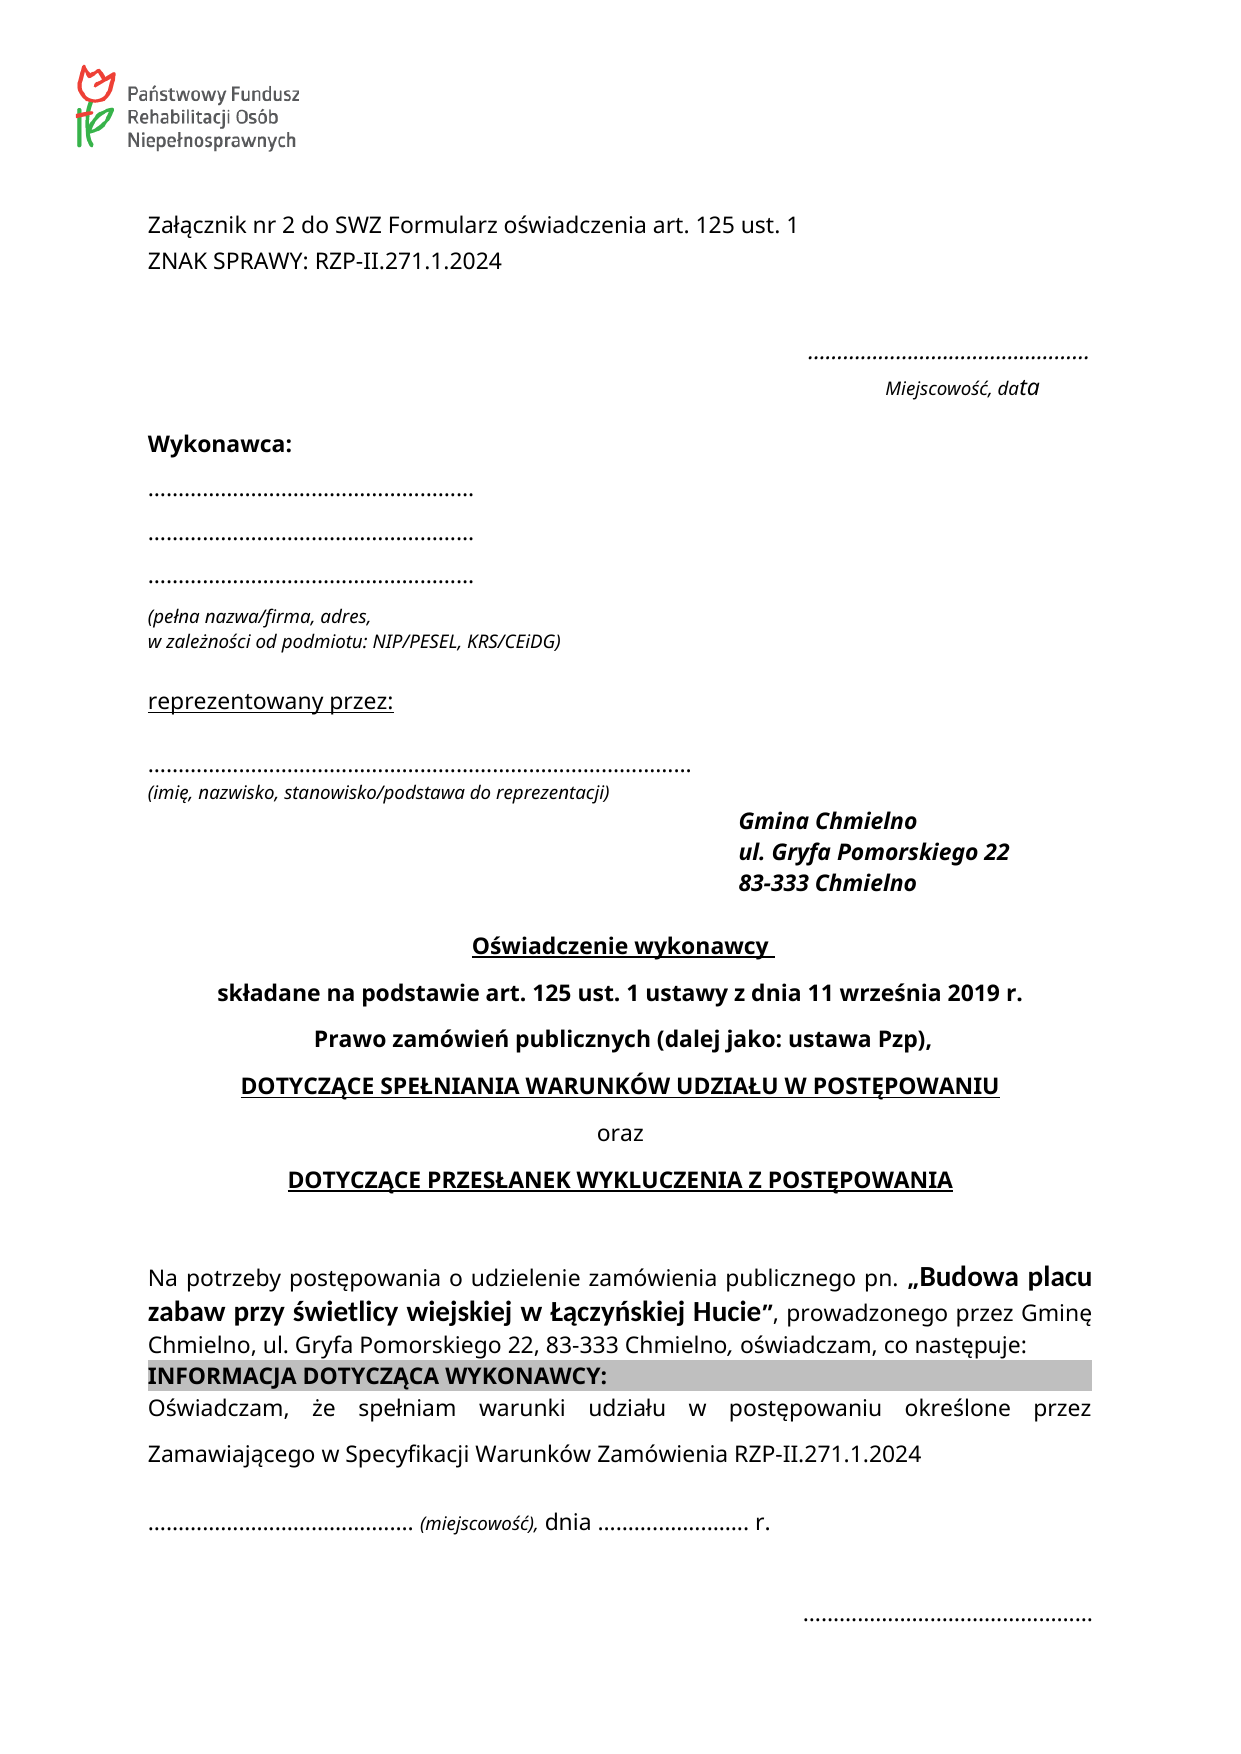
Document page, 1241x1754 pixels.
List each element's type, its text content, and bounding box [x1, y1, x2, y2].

text Miejscowość, data [148, 371, 1092, 402]
text Na potrzeby postępowania o udzielenie zamówienia publicznego pn. „Budowa placu zabaw przy świetlicy wiejskiej w Łączyńskiej Hucie”, prowadzonego przez Gminę Chmielno, ul. Gryfa Pomorskiego 22, 83-333 Chmielno, oświadczam, co następuje: [148, 1258, 1092, 1360]
text Oświadczam, że spełniam warunki udziału w postępowaniu określone przez Zamawiającego w Specyfikacji Warunków Zamówienia RZP-II.271.1.2024 [148, 1391, 1092, 1469]
text 83-333 Chmielno [738, 867, 1092, 898]
text DOTYCZĄCE SPEŁNIANIA WARUNKÓW UDZIAŁU W POSTĘPOWANIU [148, 1070, 1092, 1101]
text ………………………………………… [148, 1553, 1092, 1628]
picture [75, 52, 299, 161]
text ZNAK SPRAWY: RZP-II.271.1.2024 [148, 245, 1092, 276]
text DOTYCZĄCE PRZESŁANEK WYKLUCZENIA Z POSTĘPOWANIA [148, 1164, 1092, 1195]
text ……………………………………………… [148, 472, 1092, 503]
text ……………………………………………… [148, 516, 1092, 547]
text Prawo zamówień publicznych (dalej jako: ustawa Pzp), [148, 1023, 1092, 1054]
text ……………………………………………………………………………… [148, 748, 1092, 779]
text ul. Gryfa Pomorskiego 22 [738, 836, 1092, 867]
text oraz [148, 1117, 1092, 1148]
text Załącznik nr 2 do SWZ Formularz oświadczenia art. 125 ust. 1 [148, 209, 1092, 240]
text w zależności od podmiotu: NIP/PESEL, KRS/CEiDG) [148, 628, 1092, 654]
text (pełna nazwa/firma, adres, [148, 603, 1092, 628]
text (imię, nazwisko, stanowisko/podstawa do reprezentacji) [148, 779, 1092, 804]
text składane na podstawie art. 125 ust. 1 ustawy z dnia 11 września 2019 r. [148, 976, 1092, 1008]
text reprezentowany przez: [148, 685, 1092, 717]
text INFORMACJA DOTYCZĄCA WYKONAWCY: [148, 1360, 1092, 1391]
text Oświadczenie wykonawcy [148, 929, 1092, 961]
text ……………………………………………… [148, 559, 1092, 591]
text Wykonawca: [148, 428, 1092, 459]
text ………………………………………… [148, 302, 1092, 367]
text ……………………………….……. (miejscowość), dnia ………..…….……. r. [148, 1506, 1092, 1537]
text Gmina Chmielno [738, 804, 1092, 836]
